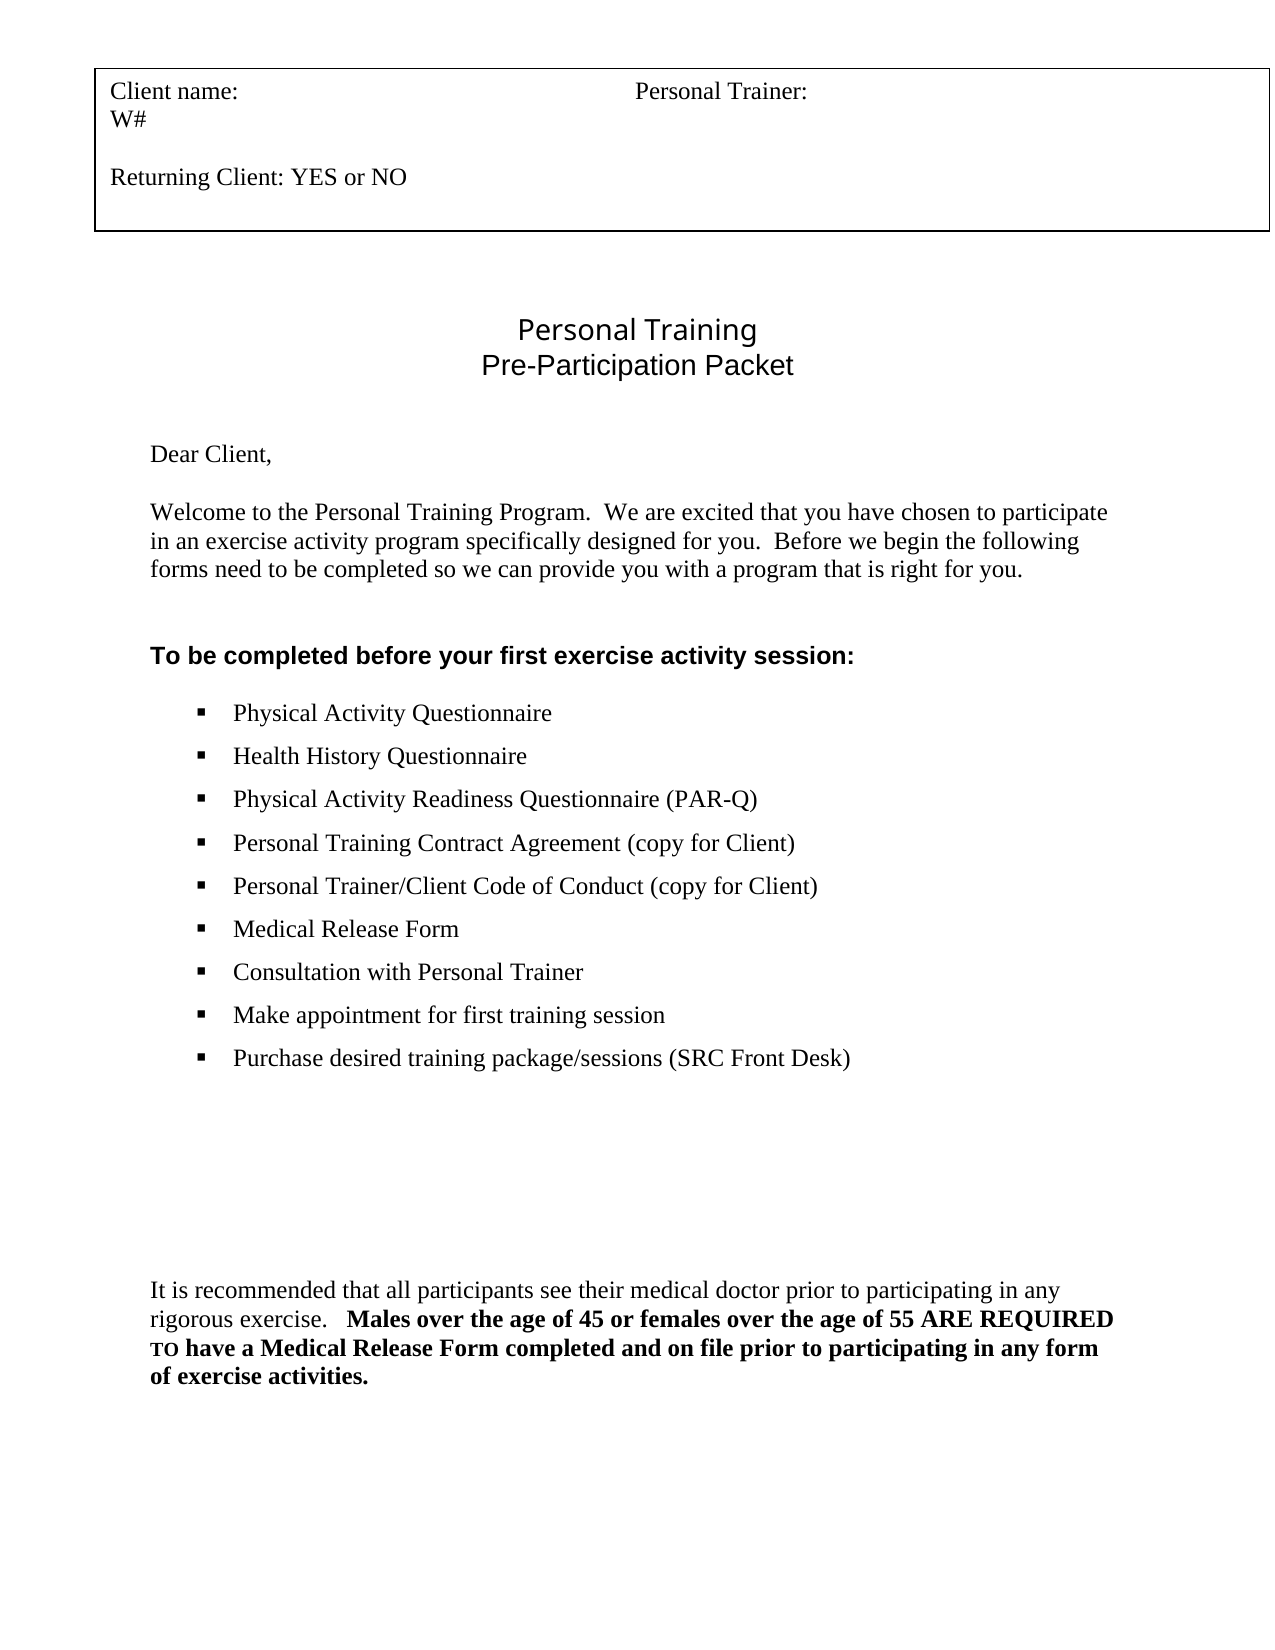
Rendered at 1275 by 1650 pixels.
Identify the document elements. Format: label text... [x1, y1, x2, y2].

list Purchase desired training package/sessions (SRC Front Desk) [195, 1043, 1125, 1174]
list Physical Activity Readiness Questionnaire (PAR-Q) [195, 784, 1125, 813]
text Pre-Participation Packet [150, 348, 1125, 382]
list Medical Release Form [195, 914, 1125, 943]
list Health History Questionnaire [195, 741, 1125, 770]
list Make appointment for first training session [195, 1000, 1125, 1029]
text Dear Client, [150, 439, 1125, 468]
text It is recommended that all participants see their medical doctor prior to participating in any rigorous exercise. Males over the age of 45 or females over the age of 55 ARE REQUIRED to have a Medical Release Form completed and on file prior to participating in any form of exercise activities. [150, 1275, 1125, 1459]
text Personal Training [150, 232, 1125, 348]
text To be completed before your first exercise activity session: [150, 612, 1125, 698]
list Personal Trainer/Client Code of Conduct (copy for Client) [195, 871, 1125, 899]
list Personal Training Contract Agreement (copy for Client) [195, 828, 1125, 856]
list Physical Activity Questionnaire [195, 698, 1125, 727]
list Consultation with Personal Trainer [195, 957, 1125, 986]
text Welcome to the Personal Training Program. We are excited that you have chosen to participate in an exercise activity program specifically designed for you. Before we begin the following forms need to be completed so we can provide you with a program that is right for you. [150, 497, 1125, 583]
